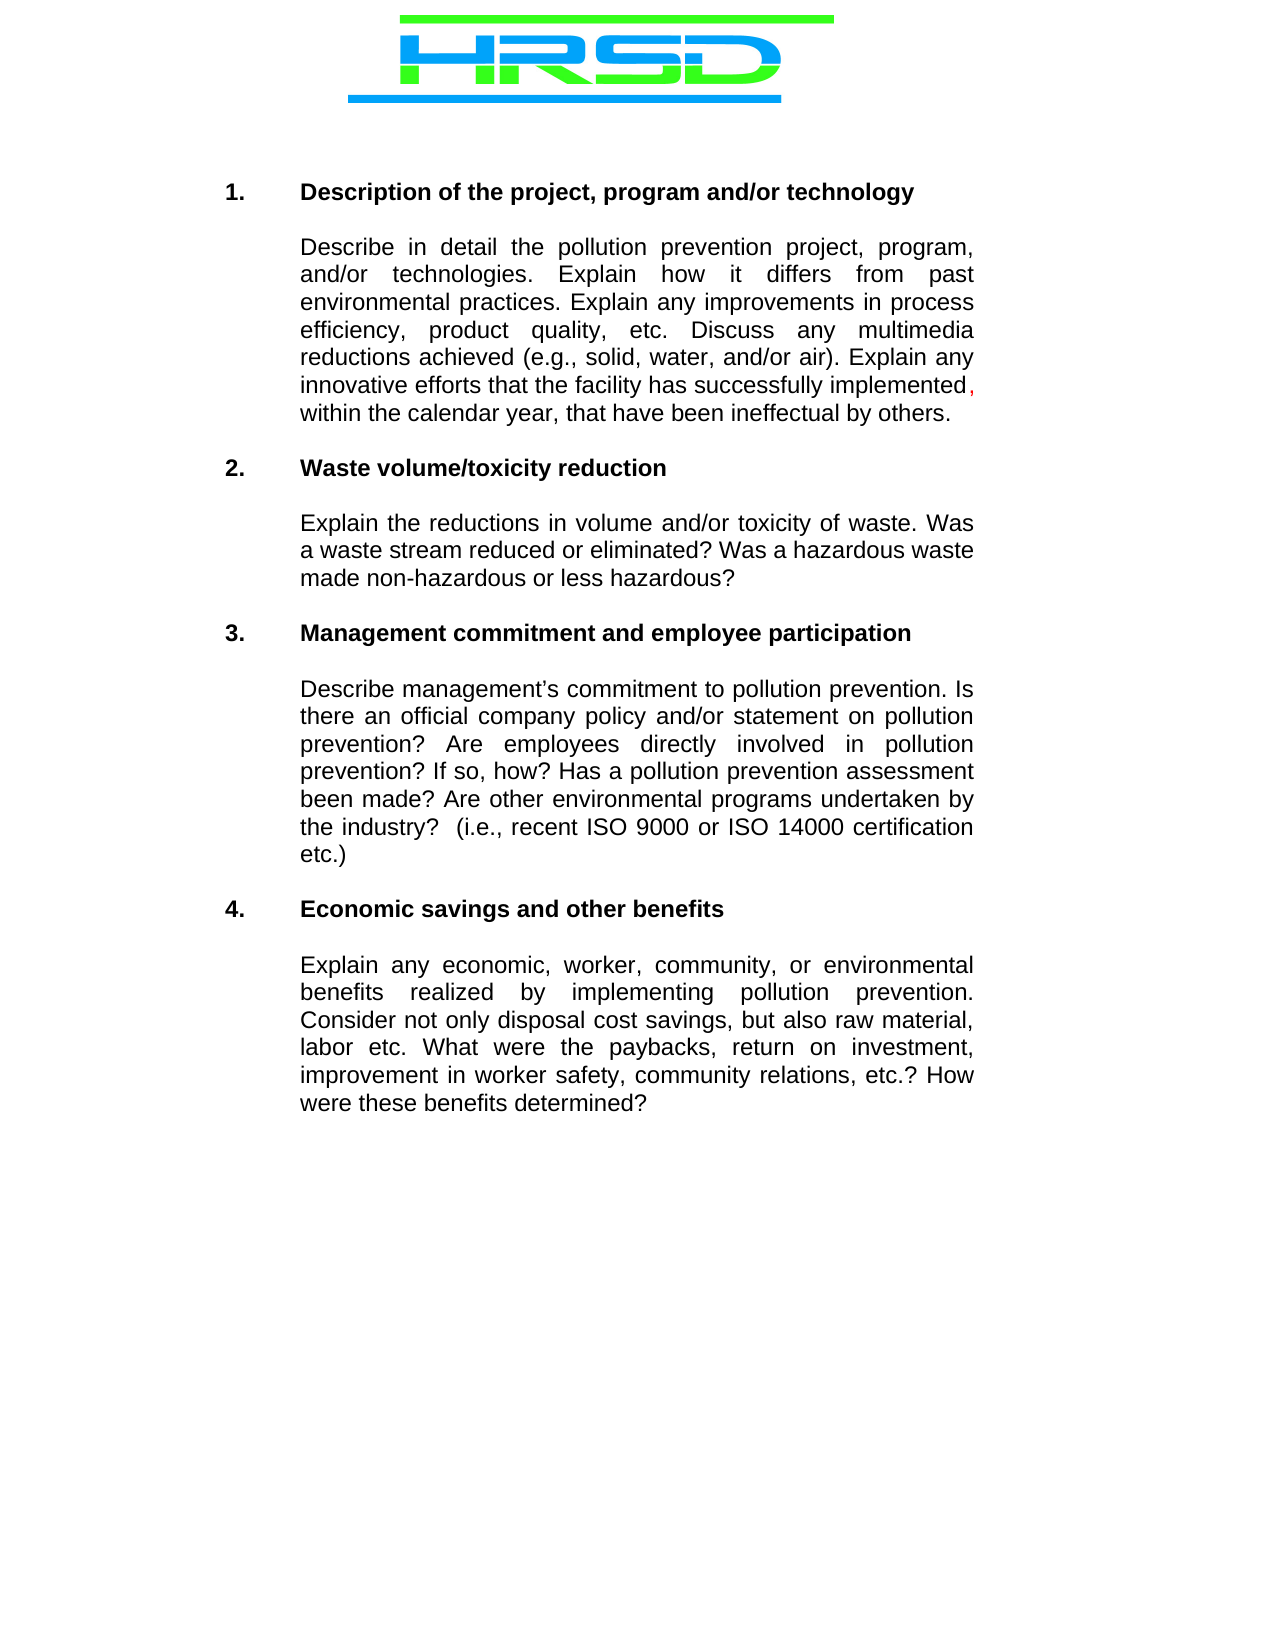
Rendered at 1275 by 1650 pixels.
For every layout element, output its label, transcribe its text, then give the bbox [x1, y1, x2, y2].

text Describe in detail the pollution prevention project, program, and/or technologies. Explain how it differs from past environmental practices. Explain any improvements in process efficiency, product quality, etc. Discuss any multimedia reductions achieved (e.g., solid, water, and/or air). Explain any innovative efforts that the facility has successfully implemented, within the calendar year, that have been ineffectual by others. [300, 233, 975, 426]
text Describe management’s commitment to pollution prevention. Is there an official company policy and/or statement on pollution prevention? Are employees directly involved in pollution prevention? If so, how? Has a pollution prevention assessment been made? Are other environmental programs undertaken by the industry? (i.e., recent ISO 9000 or ISO 14000 certification etc.) [300, 674, 975, 868]
text 1. Description of the project, program and/or technology [150, 178, 1125, 205]
text 2. Waste volume/toxicity reduction [225, 454, 1125, 481]
text Explain any economic, worker, community, or environmental benefits realized by implementing pollution prevention. Consider not only disposal cost savings, but also raw material, labor etc. What were the paybacks, return on investment, improvement in worker safety, community relations, etc.? How were these benefits determined? [300, 951, 975, 1116]
text 4. Economic savings and other benefits [225, 895, 1125, 923]
text 3. Management commitment and employee participation [150, 619, 1125, 647]
picture [347, 15, 834, 103]
text Explain the reductions in volume and/or toxicity of waste. Was a waste stream reduced or eliminated? Was a hazardous waste made non-hazardous or less hazardous? [300, 509, 975, 592]
